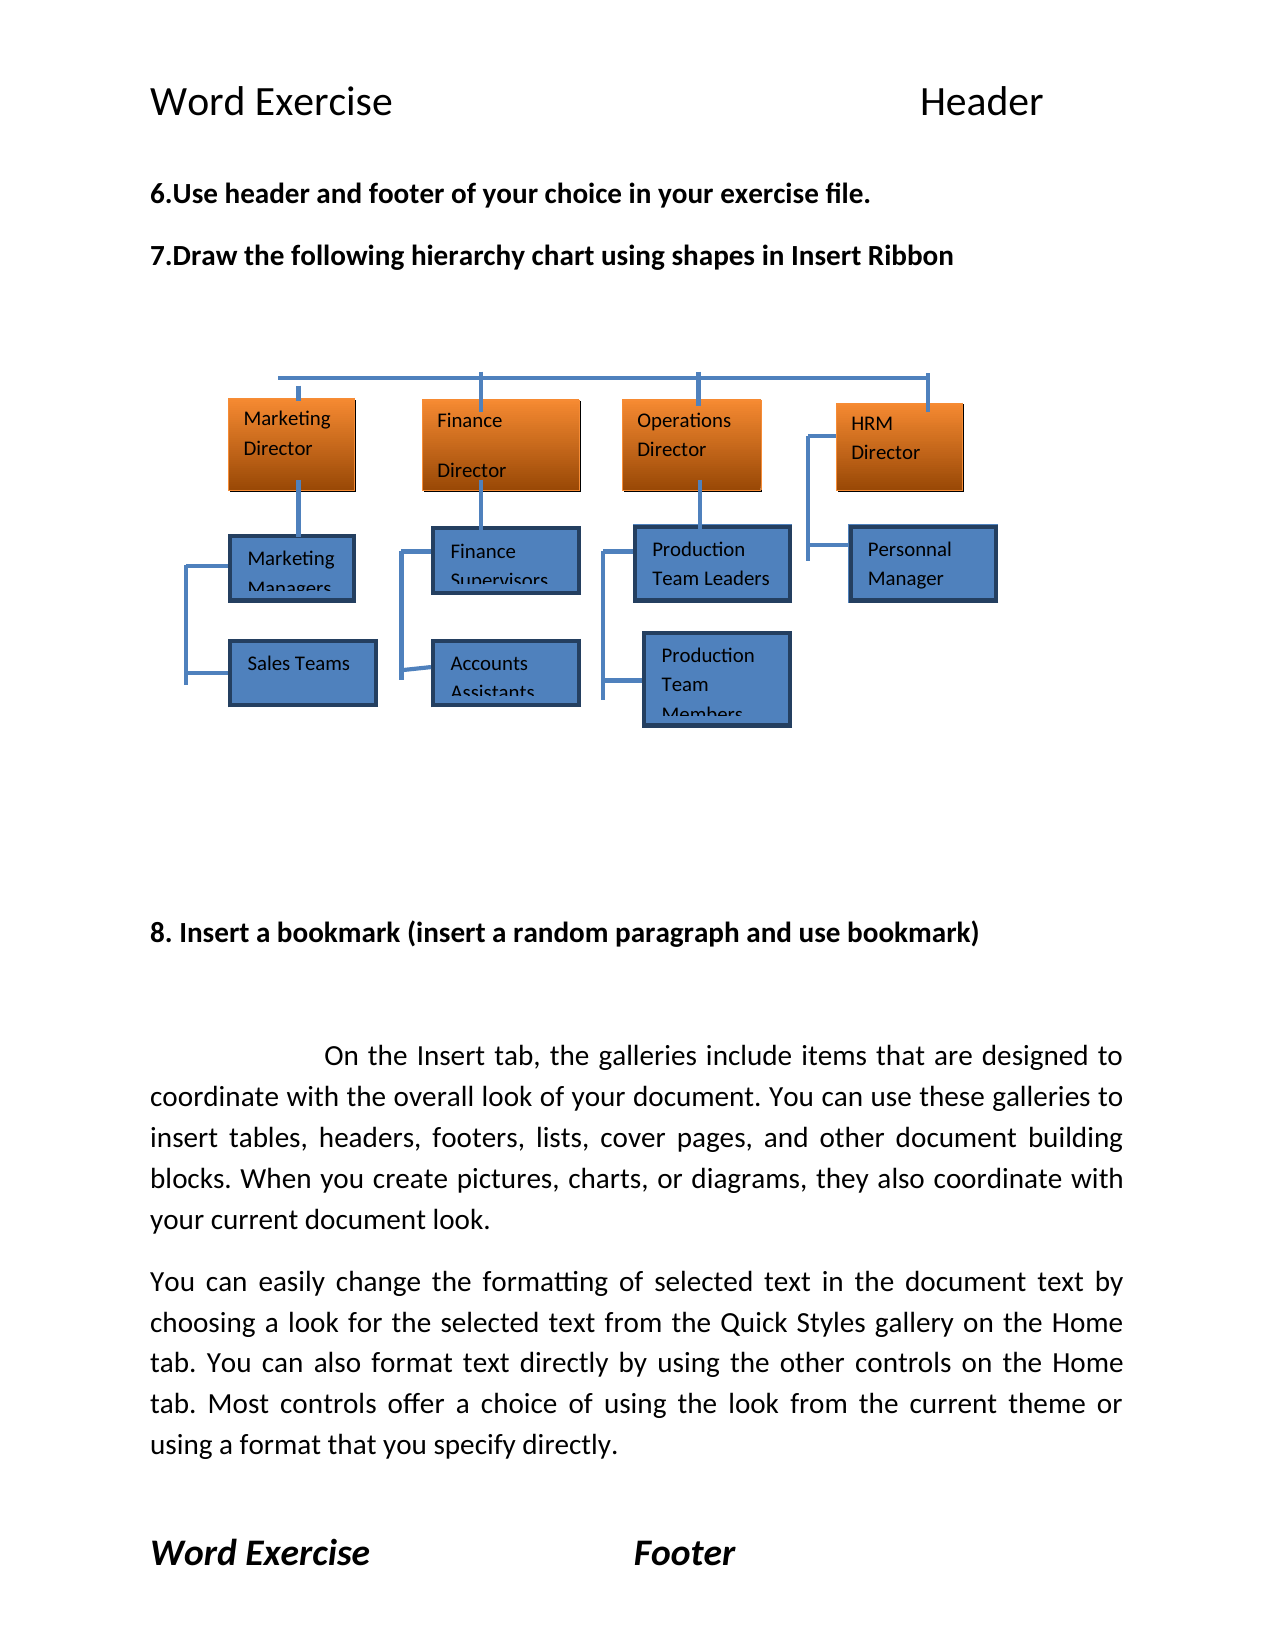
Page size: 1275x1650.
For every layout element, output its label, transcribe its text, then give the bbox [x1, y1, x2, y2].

text 8. Insert a bookmark (insert a random paragraph and use bookmark) [150, 914, 1125, 949]
text 7.Draw the following hierarchy chart using shapes in Insert Ribbon [150, 237, 1125, 273]
text You can easily change the formatting of selected text in the document text by choosing a look for the selected text from the Quick Styles gallery on the Home tab. You can also format text directly by using the other controls on the Home tab. Most controls offer a choice of using the look from the current theme or using a format that you specify directly. [150, 1263, 1125, 1462]
text On the Insert tab, the galleries include items that are designed to coordinate with the overall look of your document. You can use these galleries to insert tables, headers, footers, lists, cover pages, and other document building blocks. When you create pictures, charts, or diagrams, they also coordinate with your current document look. [150, 1037, 1125, 1237]
text 6.Use header and footer of your choice in your exercise file. [150, 176, 1125, 211]
